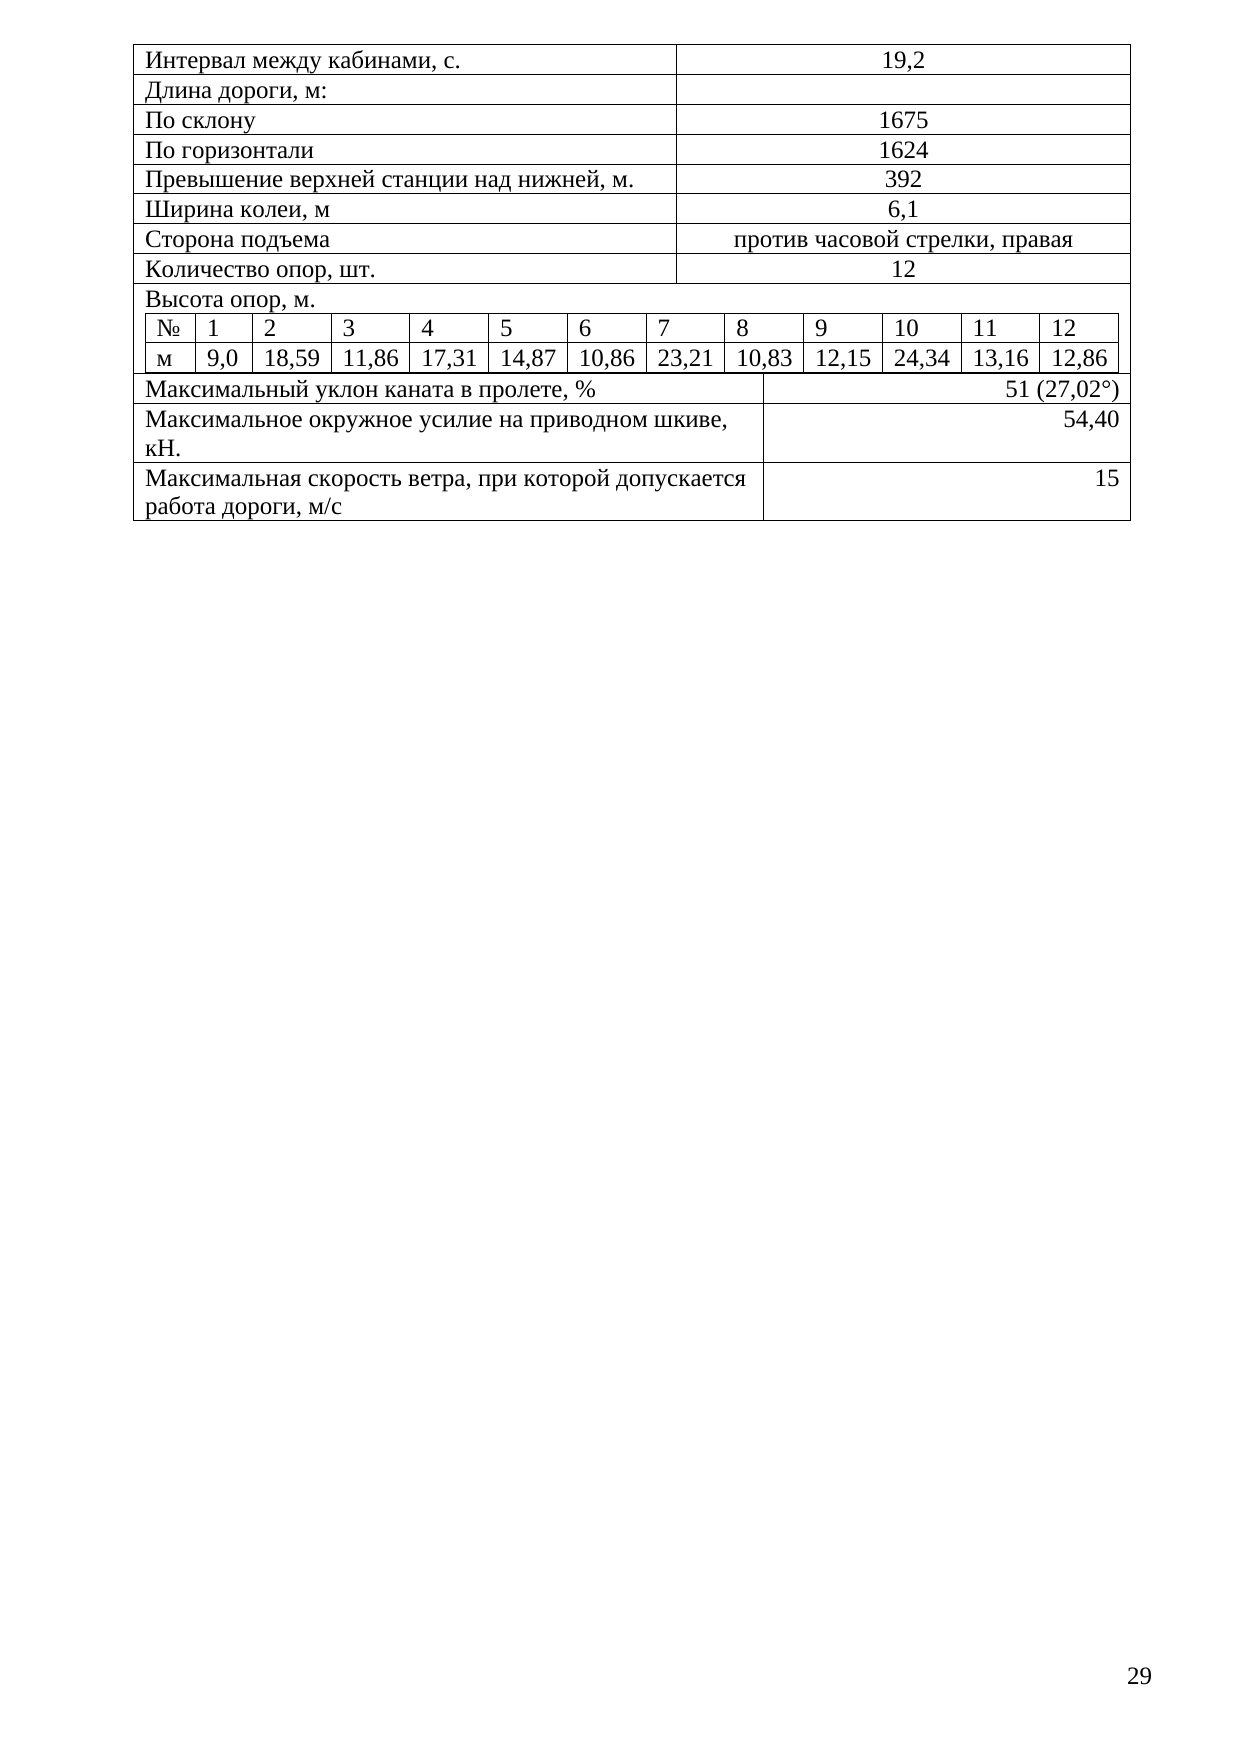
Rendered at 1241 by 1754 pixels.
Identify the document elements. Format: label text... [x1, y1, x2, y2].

table_cell По склону [134, 105, 676, 134]
table_cell Ширина колеи, м [134, 194, 676, 223]
table_cell Количество опор, шт. [134, 254, 676, 283]
table_cell 392 [677, 165, 1130, 193]
table_cell 54,40 [764, 404, 1130, 462]
table_cell 1624 [677, 135, 1130, 163]
table_cell Превышение верхней станции над нижней, м. [134, 165, 676, 193]
table_cell По горизонтали [134, 135, 676, 163]
table_cell 1675 [677, 105, 1130, 134]
table_cell 51 (27,02°) [764, 374, 1130, 403]
table_cell Сторона подъема [134, 224, 676, 253]
table_cell Максимальная скорость ветра, при которой допускается работа дороги, м/с [134, 463, 763, 520]
table_cell Максимальное окружное усилие на приводном шкиве, кН. [134, 404, 763, 462]
table_cell против часовой стрелки, правая [677, 224, 1130, 253]
table_cell Длина дороги, м: [134, 75, 676, 104]
table_cell 6,1 [677, 194, 1130, 223]
table_cell 19,2 [677, 45, 1130, 74]
table_cell [677, 75, 1130, 104]
table_cell Максимальный уклон каната в пролете, % [134, 374, 763, 403]
table_cell 15 [764, 463, 1130, 520]
table_cell Интервал между кабинами, с. [134, 45, 676, 74]
table_cell Высота опор, м. [134, 284, 1130, 373]
table_cell 12 [677, 254, 1130, 283]
